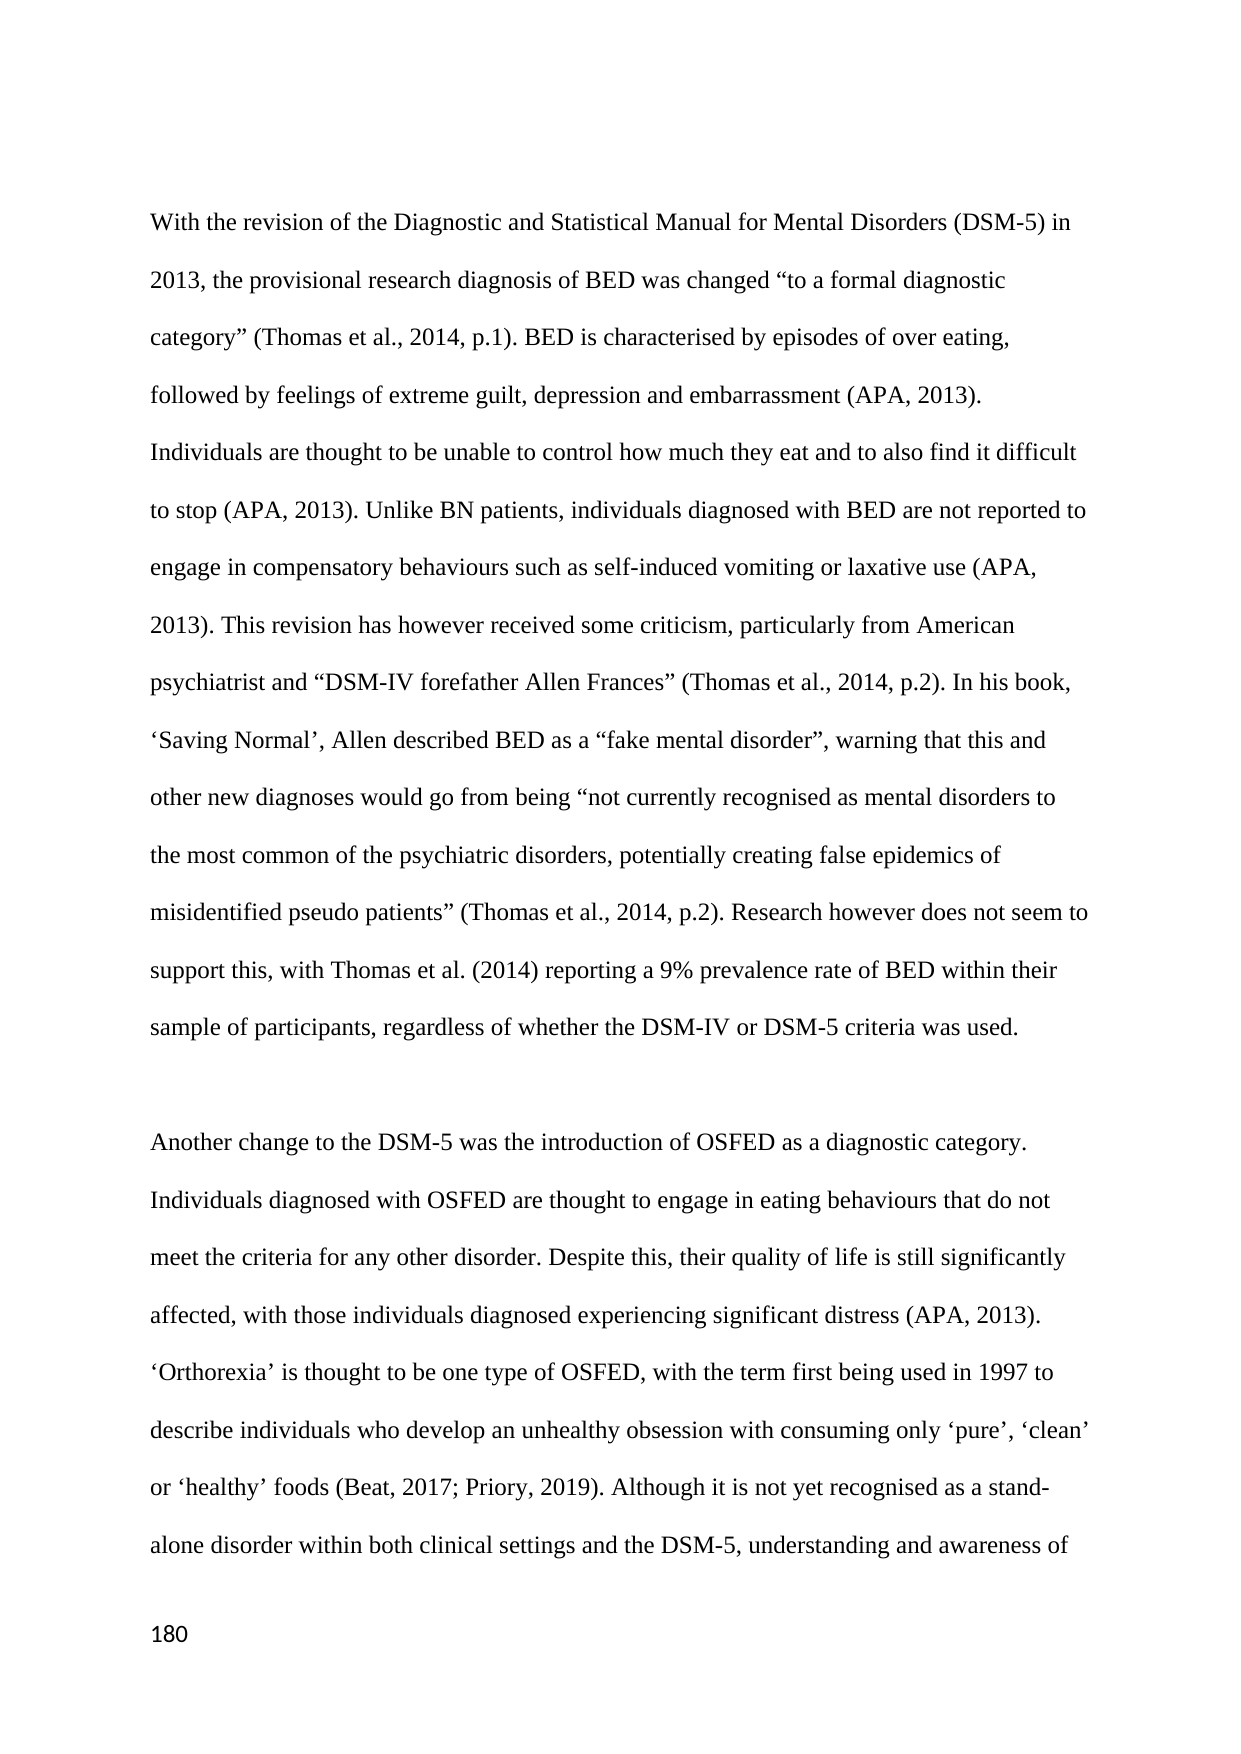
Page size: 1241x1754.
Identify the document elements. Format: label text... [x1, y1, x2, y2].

text With the revision of the Diagnostic and Statistical Manual for Mental Disorders (DSM-5) in 2013, the provisional research diagnosis of BED was changed “to a formal diagnostic category” (Thomas et al., 2014, p.1). BED is characterised by episodes of over eating, followed by feelings of extreme guilt, depression and embarrassment (APA, 2013). Individuals are thought to be unable to control how much they eat and to also find it difficult to stop (APA, 2013). Unlike BN patients, individuals diagnosed with BED are not reported to engage in compensatory behaviours such as self-induced vomiting or laxative use (APA, 2013). This revision has however received some criticism, particularly from American psychiatrist and “DSM-IV forefather Allen Frances” (Thomas et al., 2014, p.2). In his book, ‘Saving Normal’, Allen described BED as a “fake mental disorder”, warning that this and other new diagnoses would go from being “not currently recognised as mental disorders to the most common of the psychiatric disorders, potentially creating false epidemics of misidentified pseudo patients” (Thomas et al., 2014, p.2). Research however does not seem to support this, with Thomas et al. (2014) reporting a 9% prevalence rate of BED within their sample of participants, regardless of whether the DSM-IV or DSM-5 criteria was used. [150, 207, 1090, 1041]
text Another change to the DSM-5 was the introduction of OSFED as a diagnostic category. [150, 1127, 1090, 1156]
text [150, 1185, 1090, 1559]
